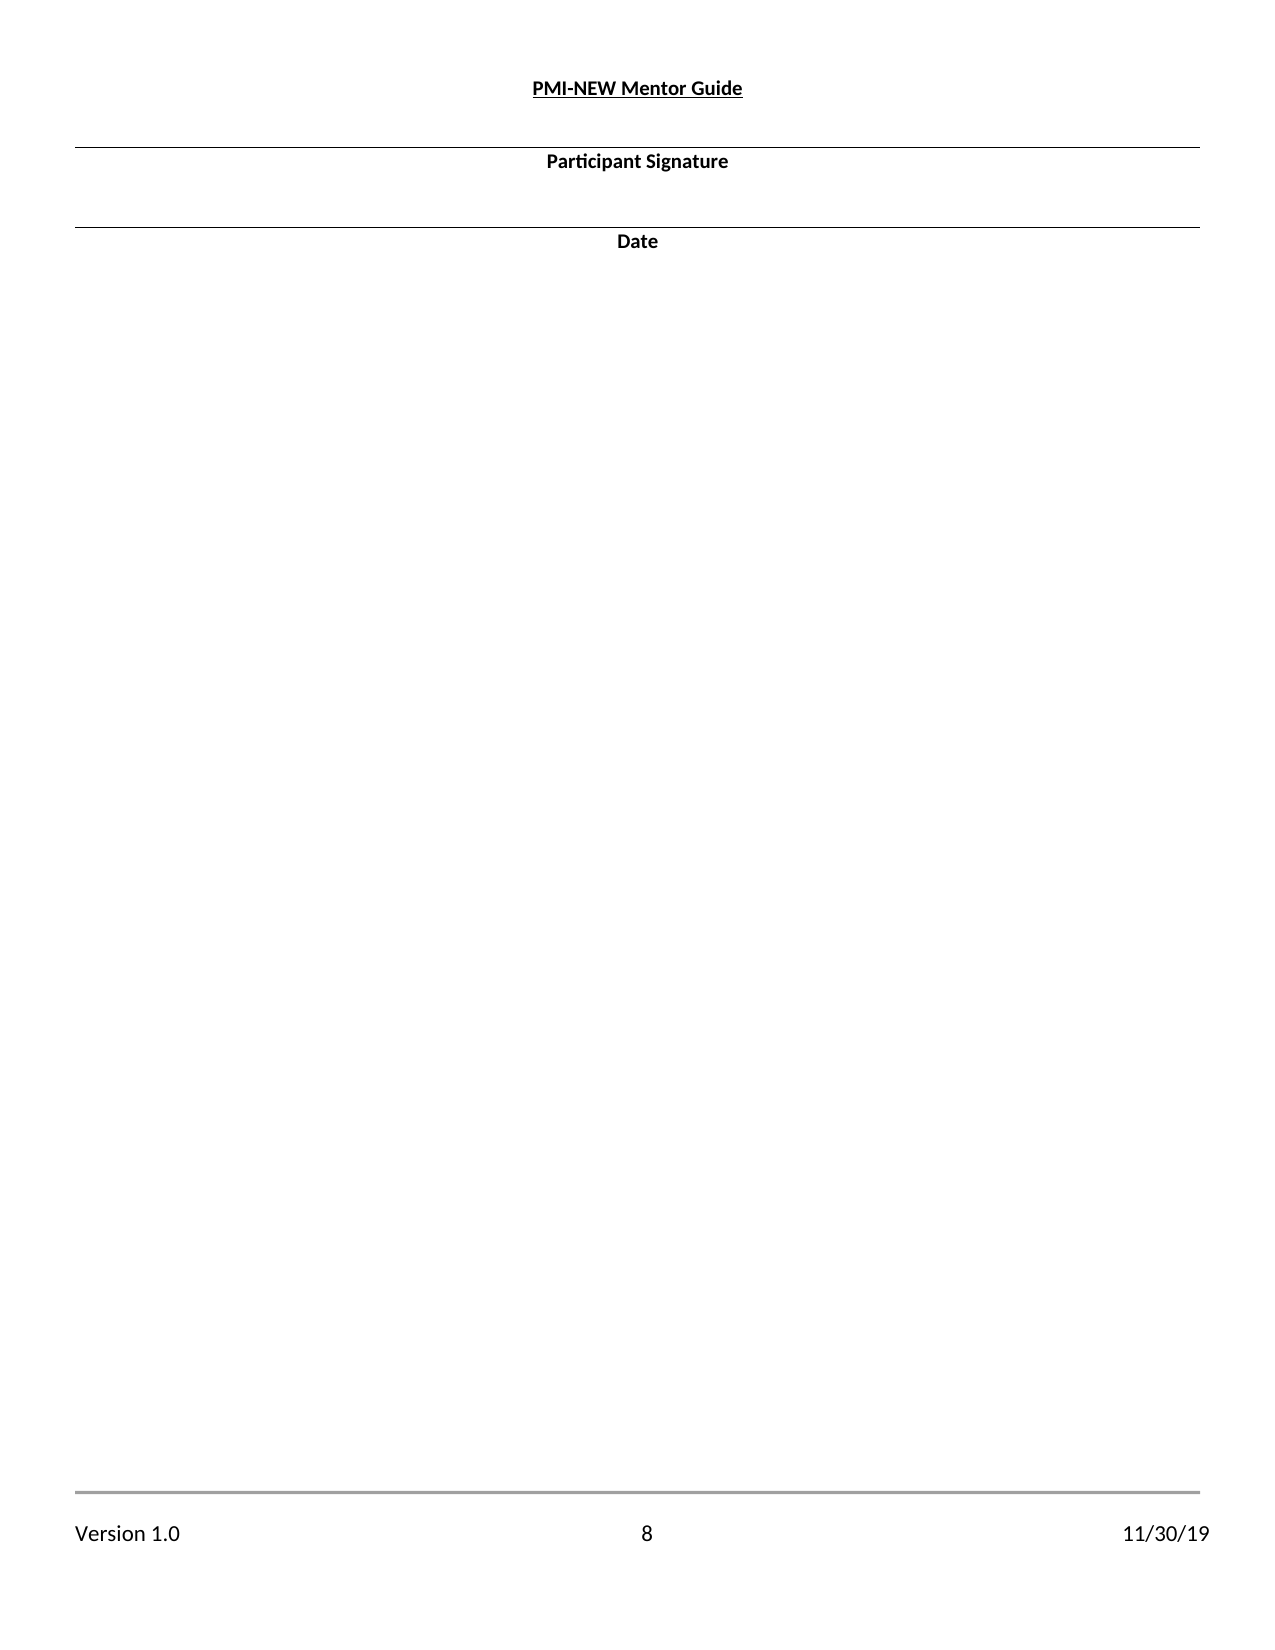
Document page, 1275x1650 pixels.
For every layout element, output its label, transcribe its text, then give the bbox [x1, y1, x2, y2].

text Date [75, 228, 1200, 253]
text Participant Signature [75, 148, 1200, 174]
